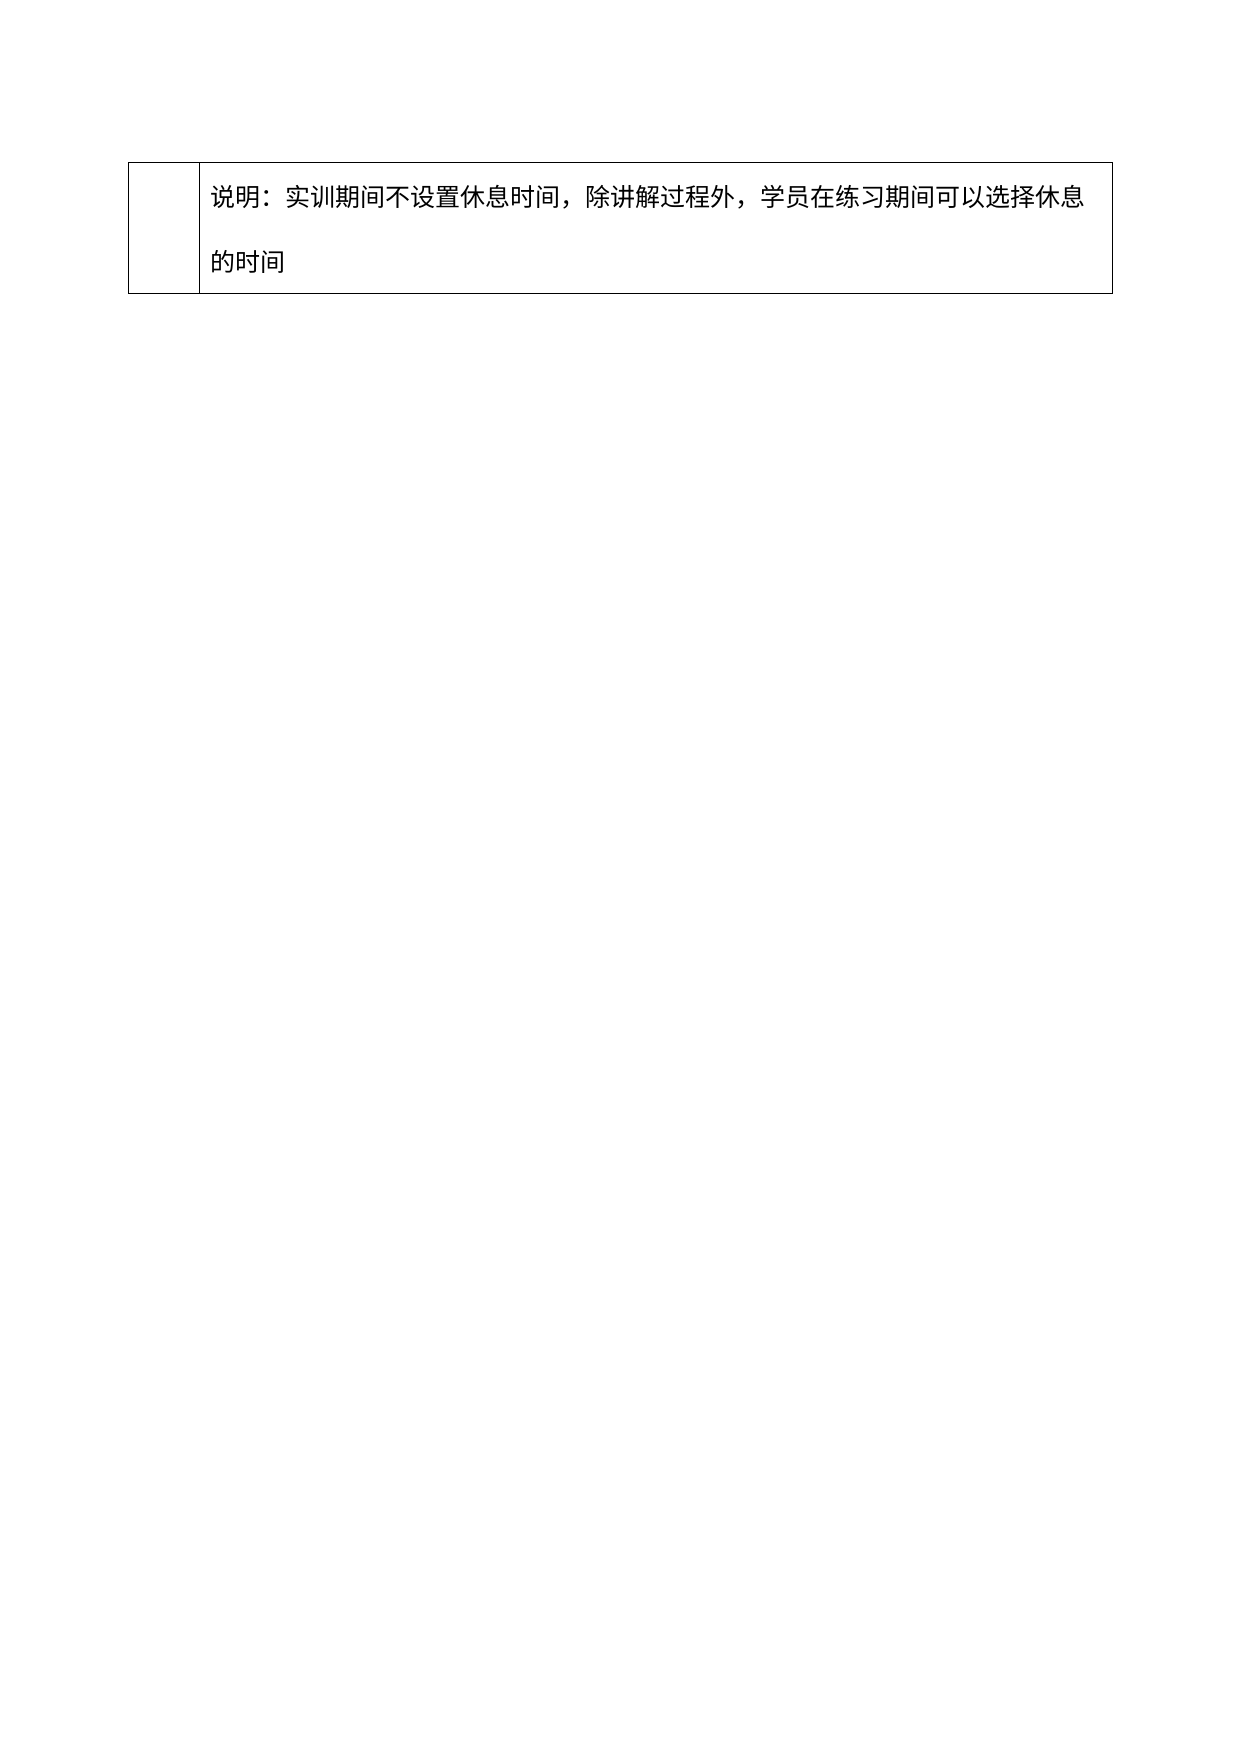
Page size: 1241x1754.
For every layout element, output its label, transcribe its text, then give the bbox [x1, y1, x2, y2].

table_cell 说明：实训期间不设置休息时间，除讲解过程外，学员在练习期间可以选择休息的时间 [200, 163, 1112, 293]
